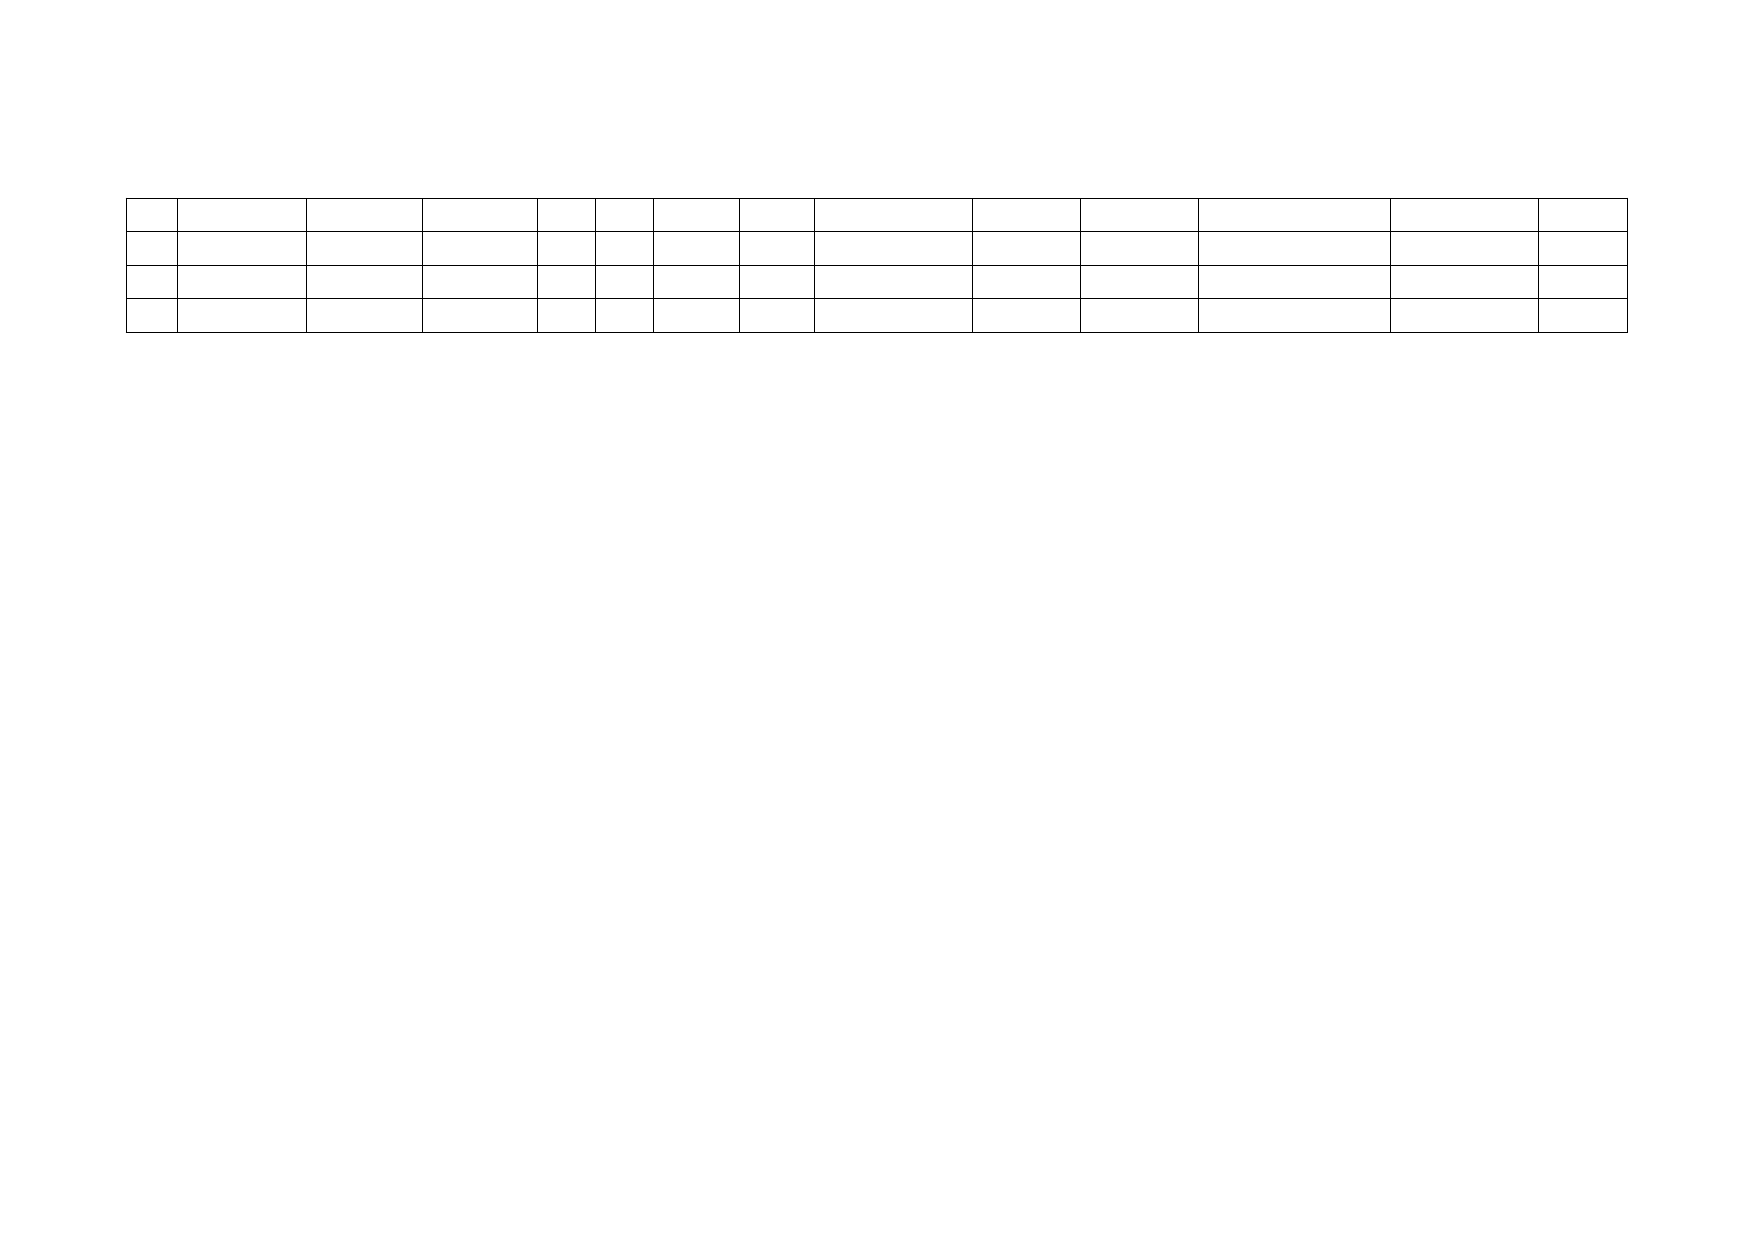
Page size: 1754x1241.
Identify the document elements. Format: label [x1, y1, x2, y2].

table_cell [973, 199, 1080, 231]
table_cell [1081, 232, 1198, 265]
table_cell [178, 199, 306, 231]
table_cell [127, 266, 177, 298]
table_cell [307, 199, 422, 231]
table_cell [1391, 232, 1538, 265]
table_cell [815, 199, 972, 231]
table_cell [1539, 232, 1627, 265]
table_cell [973, 299, 1080, 332]
table_cell [815, 232, 972, 265]
table_cell [596, 266, 653, 298]
table_cell [596, 232, 653, 265]
table_cell [538, 299, 595, 332]
table_cell [1539, 299, 1627, 332]
table_cell [1081, 199, 1198, 231]
table_cell [178, 299, 306, 332]
table_cell [973, 232, 1080, 265]
table_cell [654, 266, 739, 298]
table_cell [1199, 199, 1390, 231]
table_cell [654, 232, 739, 265]
table_cell [423, 299, 537, 332]
table_cell [1081, 266, 1198, 298]
table_cell [740, 232, 814, 265]
table_cell [1199, 299, 1390, 332]
table_cell [1391, 199, 1538, 231]
table_cell [1199, 266, 1390, 298]
table_cell [127, 199, 177, 231]
table_cell [815, 299, 972, 332]
table_cell [307, 232, 422, 265]
table_cell [654, 199, 739, 231]
table_cell [1539, 199, 1627, 231]
table_cell [423, 266, 537, 298]
table_cell [596, 299, 653, 332]
table_cell [538, 232, 595, 265]
table_cell [815, 266, 972, 298]
table_cell [654, 299, 739, 332]
table_cell [127, 299, 177, 332]
table_cell [127, 232, 177, 265]
table_cell [178, 266, 306, 298]
table_cell [538, 199, 595, 231]
table_cell [596, 199, 653, 231]
table_cell [423, 232, 537, 265]
table_cell [1391, 266, 1538, 298]
table_cell [1391, 299, 1538, 332]
table_cell [538, 266, 595, 298]
table_cell [423, 199, 537, 231]
table_cell [1081, 299, 1198, 332]
table_cell [740, 299, 814, 332]
table_cell [1199, 232, 1390, 265]
table_cell [973, 266, 1080, 298]
table_cell [307, 266, 422, 298]
table_cell [740, 199, 814, 231]
table_cell [307, 299, 422, 332]
table_cell [740, 266, 814, 298]
table_cell [178, 232, 306, 265]
table_cell [1539, 266, 1627, 298]
